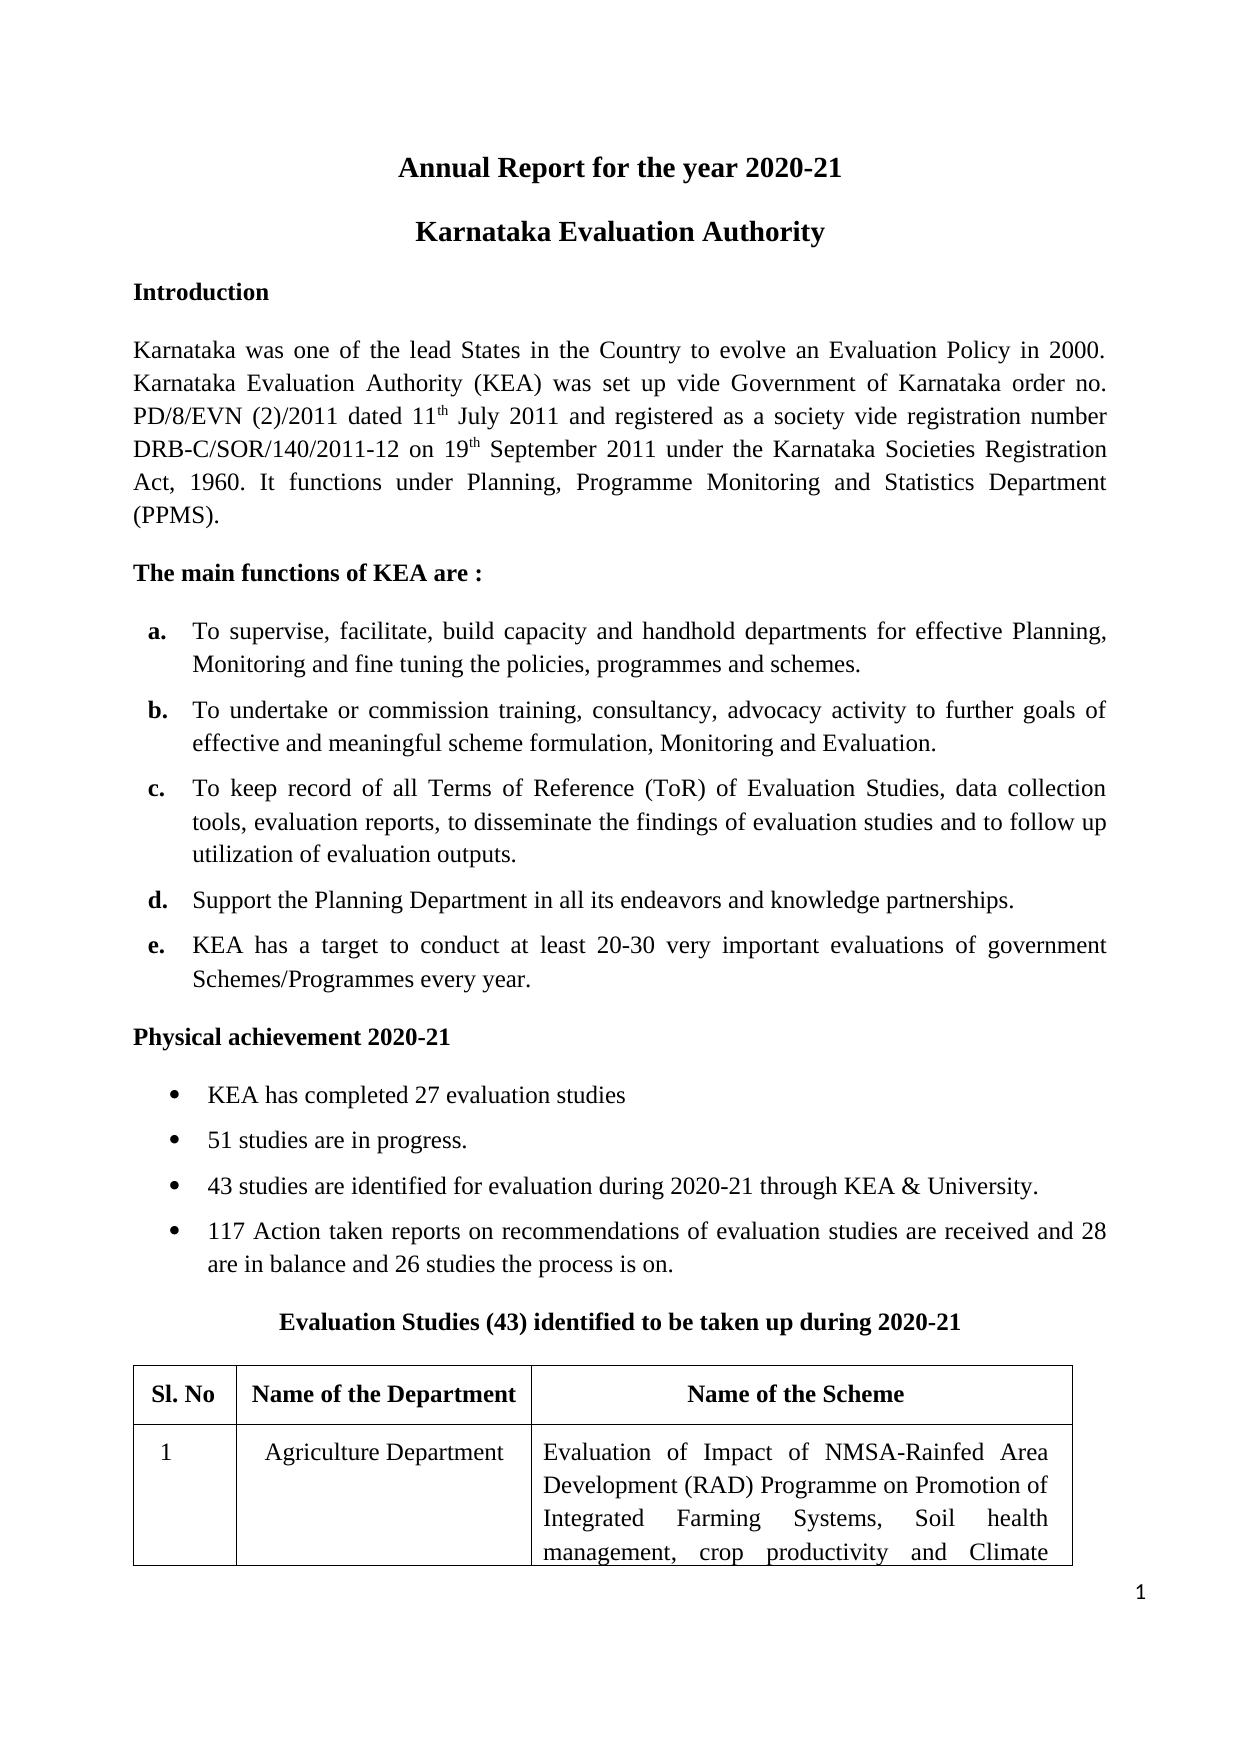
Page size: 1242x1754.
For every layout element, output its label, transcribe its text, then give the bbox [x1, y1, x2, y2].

table_header Name of the Department [237, 1366, 531, 1424]
list To keep record of all Terms of Reference (ToR) of Evaluation Studies, data collection tools, evaluation reports, to disseminate the findings of evaluation studies and to follow up utilization of evaluation outputs. [148, 773, 1107, 868]
list 117 Action taken reports on recommendations of evaluation studies are received and 28 are in balance and 26 studies the process is on. [170, 1216, 1107, 1278]
table_cell 1 [134, 1425, 236, 1565]
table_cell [532, 1425, 1072, 1565]
text Evaluation Studies (43) identified to be taken up during 2020-21 [133, 1307, 1107, 1336]
text Physical achievement 2020-21 [133, 1022, 1107, 1050]
text Karnataka was one of the lead States in the Country to evolve an Evaluation Policy in 2000. Karnataka Evaluation Authority (KEA) was set up vide Government of Karnataka order no. PD/8/EVN (2)/2011 dated 11th July 2011 and registered as a society vide registration number DRB-C/SOR/140/2011-12 on 19th September 2011 under the Karnataka Societies Registration Act, 1960. It functions under Planning, Programme Monitoring and Statistics Department (PPMS). [133, 335, 1107, 529]
list To supervise, facilitate, build capacity and handhold departments for effective Planning, Monitoring and fine tuning the policies, programmes and schemes. [148, 616, 1107, 678]
list KEA has a target to conduct at least 20-30 very important evaluations of government Schemes/Programmes every year. [148, 931, 1107, 992]
list 43 studies are identified for evaluation during 2020-21 through KEA & University. [170, 1171, 1107, 1199]
table_header Sl. No [134, 1366, 236, 1424]
list Support the Planning Department in all its endeavors and knowledge partnerships. [148, 885, 1107, 914]
list To undertake or commission training, consultancy, advocacy activity to further goals of effective and meaningful scheme formulation, Monitoring and Evaluation. [148, 695, 1107, 757]
text Annual Report for the year 2020-21 [133, 150, 1107, 184]
list KEA has completed 27 evaluation studies [170, 1080, 1107, 1108]
text Introduction [133, 277, 1107, 306]
list 51 studies are in progress. [170, 1125, 1107, 1154]
table_header Name of the Scheme [532, 1366, 1072, 1424]
text The main functions of KEA are : [133, 558, 1107, 587]
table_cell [237, 1425, 531, 1565]
text Karnataka Evaluation Authority [133, 214, 1107, 247]
